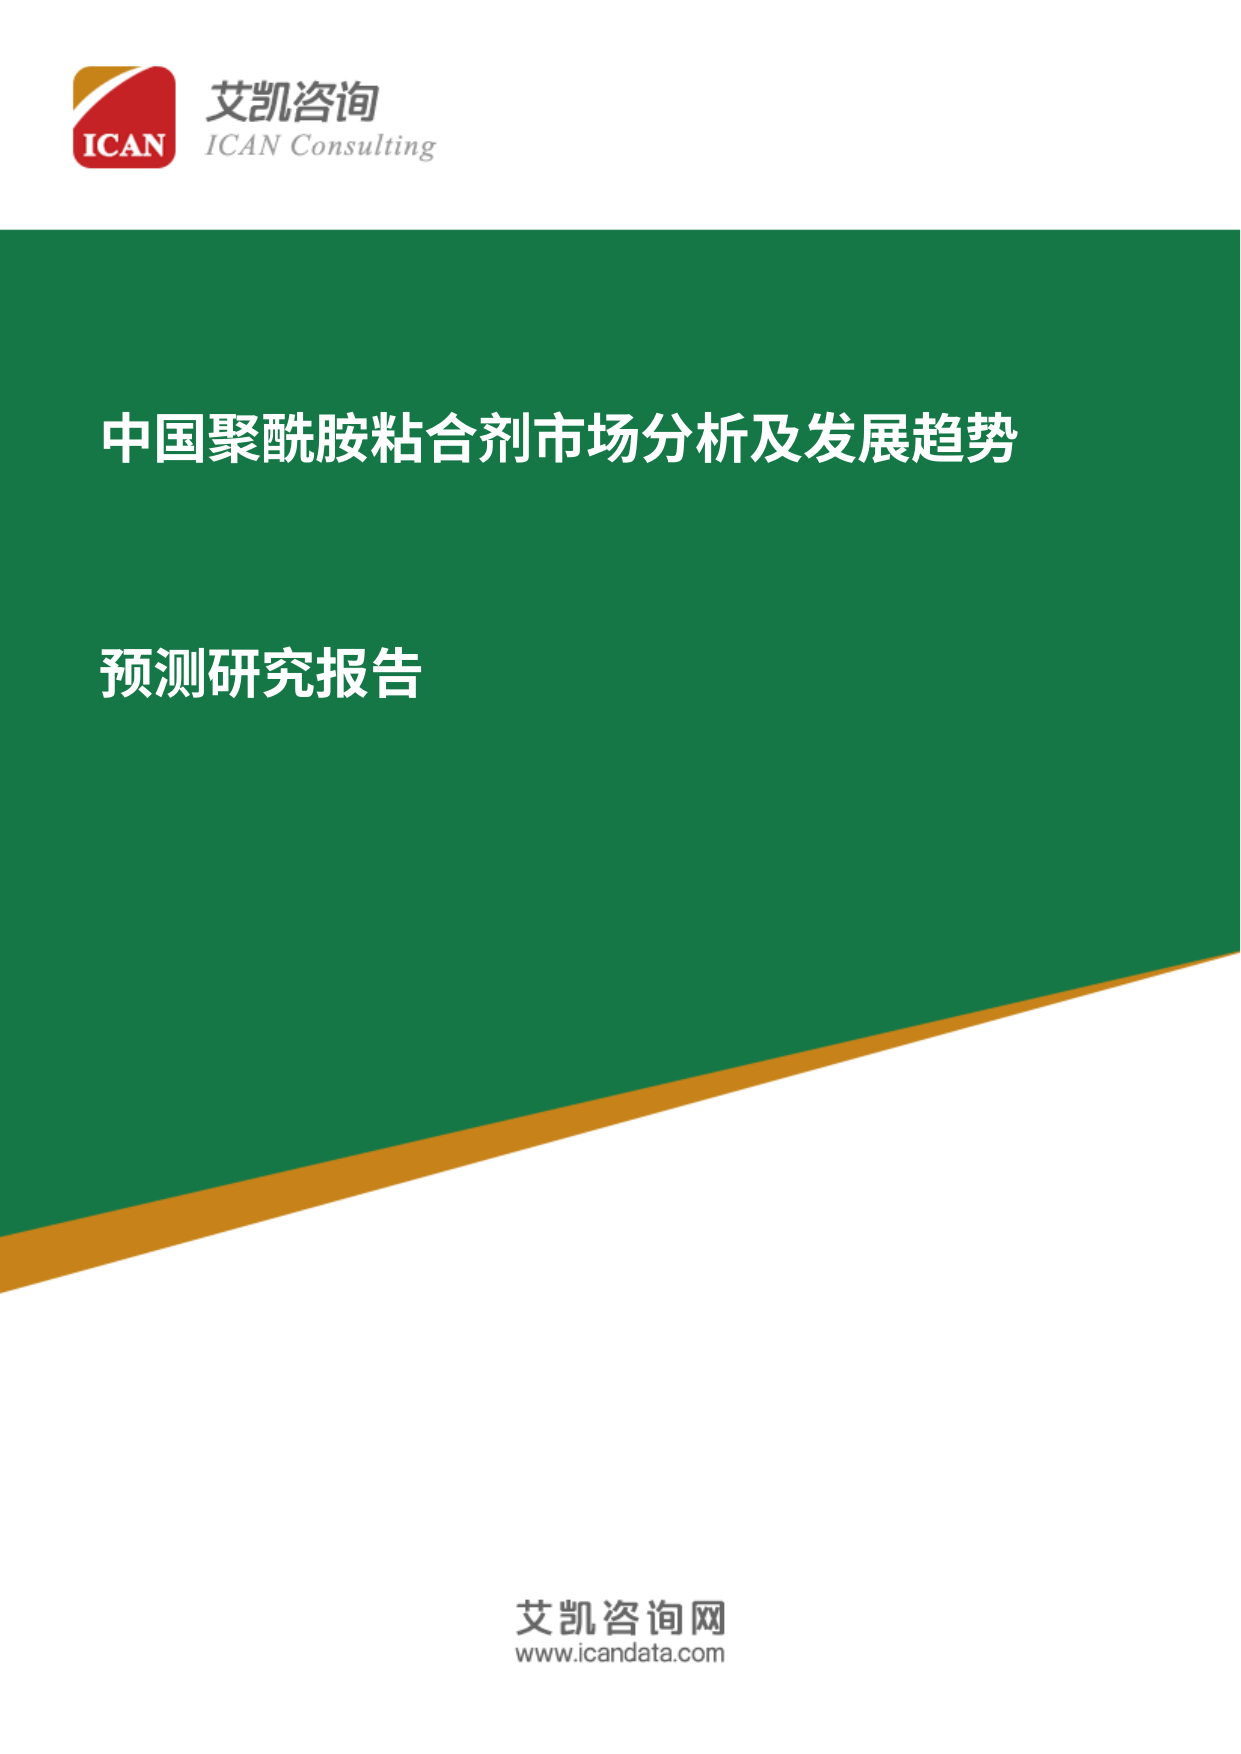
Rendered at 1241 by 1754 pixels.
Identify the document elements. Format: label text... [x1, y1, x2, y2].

picture [0, 5, 1241, 1754]
subtitle 中国聚酰胺粘合剂市场分析及发展趋势预测研究报告 [99, 386, 1053, 718]
